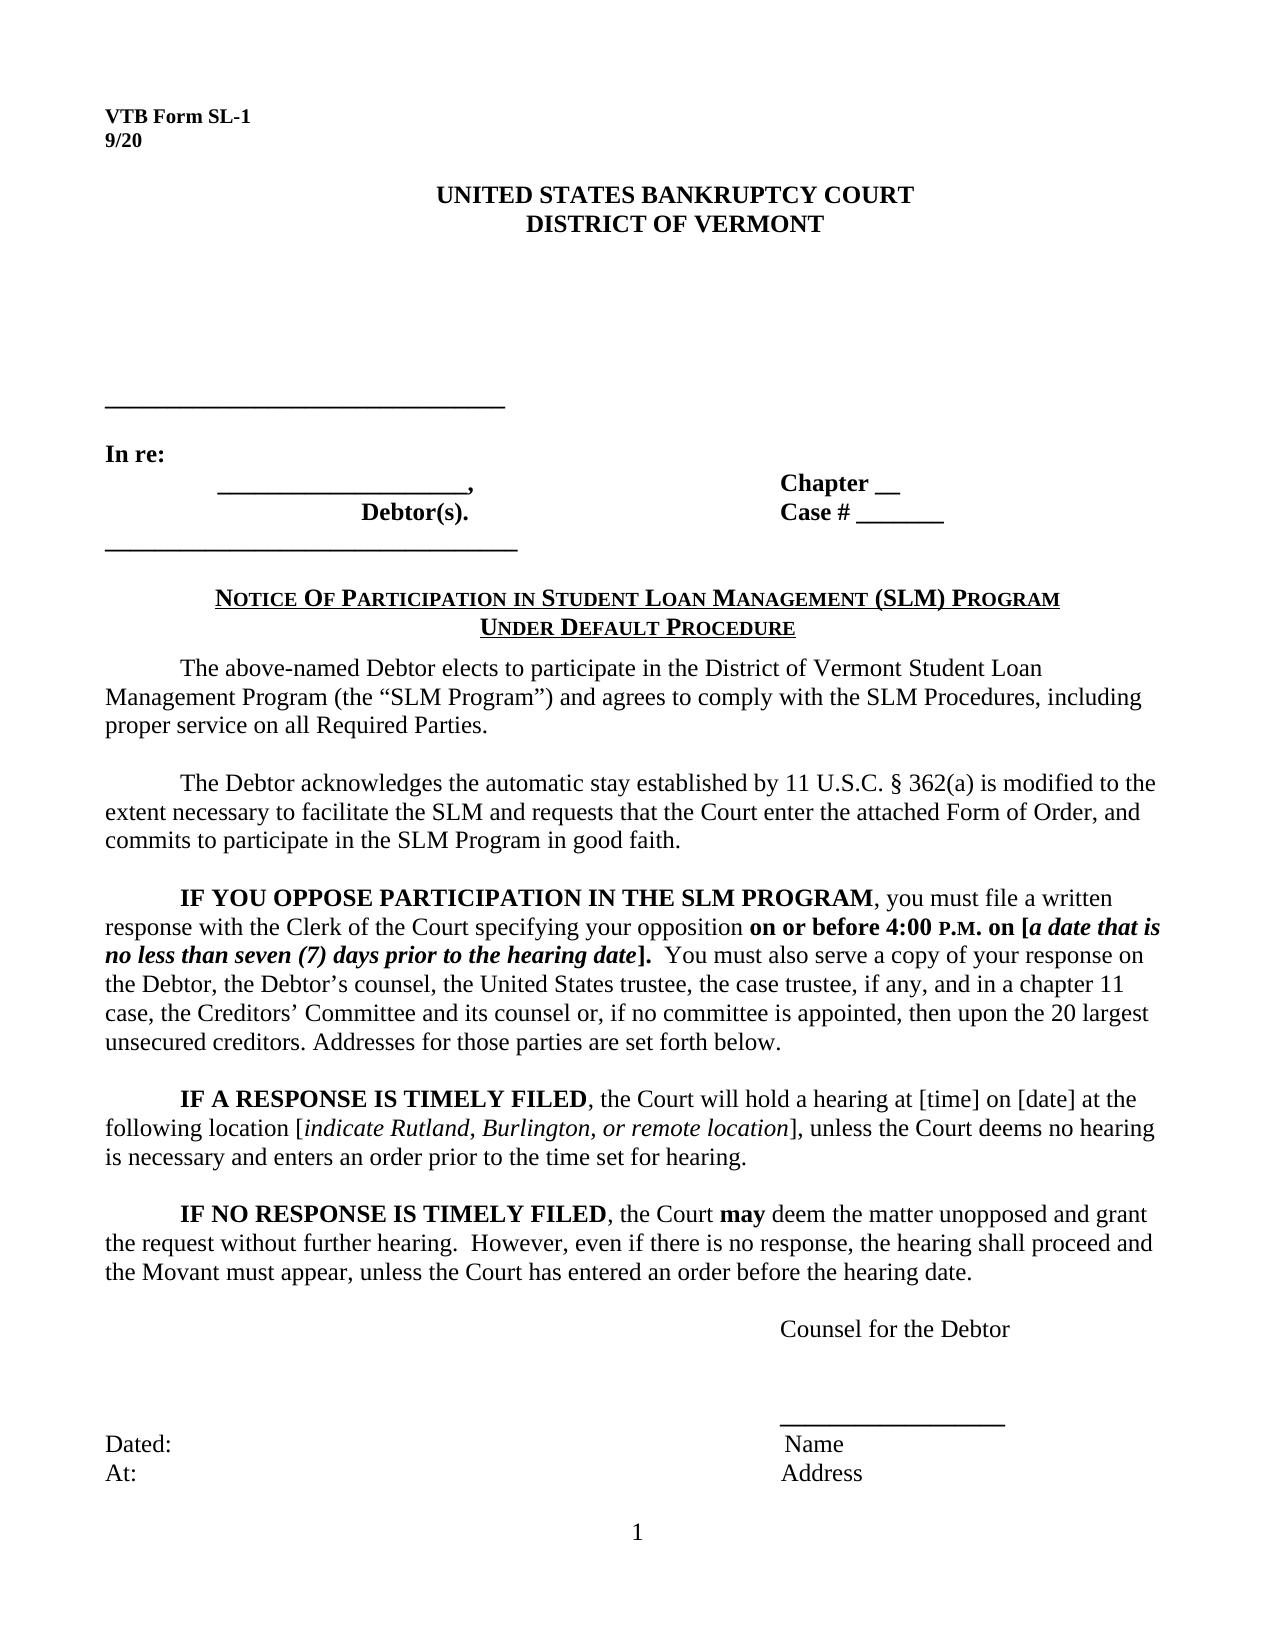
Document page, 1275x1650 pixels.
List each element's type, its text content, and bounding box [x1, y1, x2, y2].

text Counsel for the Debtor [105, 1314, 1170, 1343]
text VTB Form SL-1 [105, 104, 1170, 128]
text ________________________________ [105, 382, 1170, 411]
text The above-named Debtor elects to participate in the District of Vermont Student Loan Management Program (the “SLM Program”) and agrees to comply with the SLM Procedures, including proper service on all Required Parties. [105, 653, 1170, 739]
text Notice Of Participation in Student Loan Management (SLM) Program [105, 583, 1170, 612]
text ____________________, Chapter __ [105, 468, 1170, 497]
text In re: [105, 439, 1170, 468]
text UNITED STATES BANKRUPTCY COURT [180, 181, 1170, 209]
text __________________ [780, 1372, 1170, 1429]
text The Debtor acknowledges the automatic stay established by 11 U.S.C. § 362(a) is modified to the extent necessary to facilitate the SLM and requests that the Court enter the attached Form of Order, and commits to participate in the SLM Program in good faith. [105, 768, 1170, 854]
text At: Address [105, 1458, 1170, 1516]
text Debtor(s). Case # _______ [105, 497, 1170, 526]
text DISTRICT OF VERMONT [180, 209, 1170, 238]
text Under Default Procedure [105, 612, 1170, 641]
text IF A RESPONSE IS TIMELY FILED, the Court will hold a hearing at [time] on [date] at the following location [indicate Rutland, Burlington, or remote location], unless the Court deems no hearing is necessary and enters an order prior to the time set for hearing. [105, 1084, 1170, 1171]
text 9/20 [105, 128, 1170, 152]
text Dated: Name [105, 1429, 1170, 1458]
text _________________________________ [105, 526, 1170, 554]
text IF NO RESPONSE IS TIMELY FILED, the Court may deem the matter unopposed and grant the request without further hearing. However, even if there is no response, the hearing shall proceed and the Movant must appear, unless the Court has entered an order before the hearing date. [105, 1199, 1170, 1286]
text IF YOU OPPOSE PARTICIPATION IN THE SLM PROGRAM, you must file a written response with the Clerk of the Court specifying your opposition on or before 4:00 p.m. on [a date that is no less than seven (7) days prior to the hearing date]. You must also serve a copy of your response on the Debtor, the Debtor’s counsel, the United States trustee, the case trustee, if any, and in a chapter 11 case, the Creditors’ Committee and its counsel or, if no committee is appointed, then upon the 20 largest unsecured creditors. Addresses for those parties are set forth below. [105, 883, 1170, 1056]
